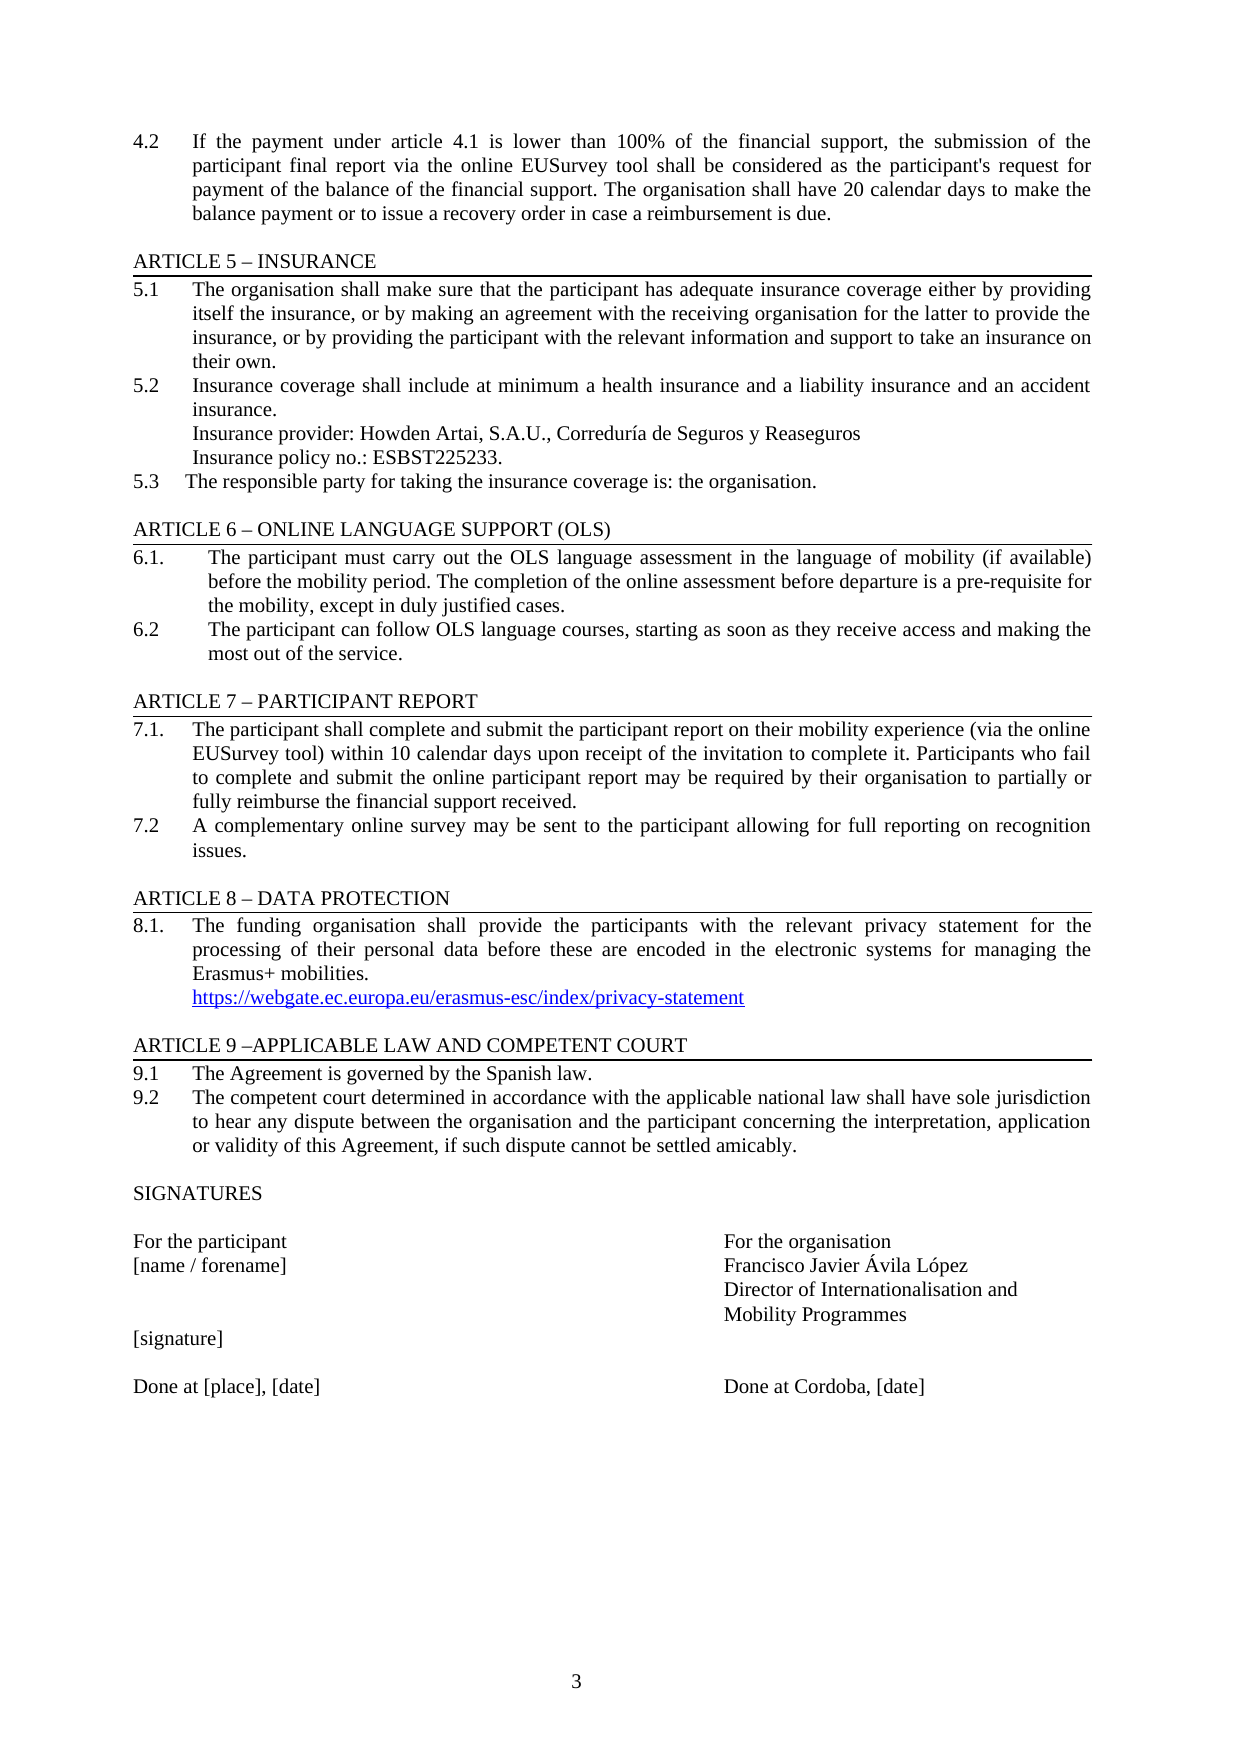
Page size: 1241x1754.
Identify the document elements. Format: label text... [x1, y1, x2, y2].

text 9.1 The Agreement is governed by the Spanish law. [133, 1061, 1092, 1085]
text 5.3 The responsible party for taking the insurance coverage is: the organisation. [133, 469, 1092, 493]
text 4.2 If the payment under article 4.1 is lower than 100% of the financial support, the submission of the participant final report via the online EUSurvey tool shall be considered as the participant's request for payment of the balance of the financial support. The organisation shall have 20 calendar days to make the balance payment or to issue a recovery order in case a reimbursement is due. [133, 129, 1092, 225]
text ARTICLE 9 –APPLICABLE LAW AND COMPETENT COURT [133, 1033, 1092, 1059]
text https://webgate.ec.europa.eu/erasmus-esc/index/privacy-statement [133, 985, 1092, 1009]
text Done at [place], [date] Done at Cordoba, [date] [133, 1374, 1092, 1398]
text SIGNATURES [133, 1181, 1092, 1205]
text 5.2 Insurance coverage shall include at minimum a health insurance and a liability insurance and an accident insurance. [133, 373, 1092, 421]
text ARTICLE 8 – DATA PROTECTION [133, 886, 1092, 912]
text ARTICLE 5 – INSURANCE [133, 249, 1092, 275]
text Insurance policy no.: ESBST225233. [192, 445, 1092, 469]
text [signature] [133, 1326, 1092, 1349]
text 7.1. The participant shall complete and submit the participant report on their mobility experience (via the online EUSurvey tool) within 10 calendar days upon receipt of the invitation to complete it. Participants who fail to complete and submit the online participant report may be required by their organisation to partially or fully reimburse the financial support received. [133, 717, 1092, 813]
text 6.2 The participant can follow OLS language courses, starting as soon as they receive access and making the most out of the service. [133, 617, 1092, 665]
text 9.2 The competent court determined in accordance with the applicable national law shall have sole jurisdiction to hear any dispute between the organisation and the participant concerning the interpretation, application or validity of this Agreement, if such dispute cannot be settled amicably. [133, 1085, 1092, 1157]
text 8.1. The funding organisation shall provide the participants with the relevant privacy statement for the processing of their personal data before these are encoded in the electronic systems for managing the Erasmus+ mobilities. [133, 913, 1092, 985]
text For the participant For the organisation [133, 1229, 1092, 1253]
text Director of Internationalisation and Mobility Programmes [723, 1277, 1092, 1326]
text ARTICLE 7 – PARTICIPANT REPORT [133, 689, 1092, 716]
text Insurance provider: Howden Artai, S.A.U., Correduría de Seguros y Reaseguros [192, 421, 1092, 445]
text 7.2 A complementary online survey may be sent to the participant allowing for full reporting on recognition issues. [133, 813, 1092, 862]
text 5.1 The organisation shall make sure that the participant has adequate insurance coverage either by providing itself the insurance, or by making an agreement with the receiving organisation for the latter to provide the insurance, or by providing the participant with the relevant information and support to take an insurance on their own. [133, 277, 1092, 373]
text [name / forename] Francisco Javier Ávila López [133, 1253, 1092, 1277]
text 6.1. The participant must carry out the OLS language assessment in the language of mobility (if available) before the mobility period. The completion of the online assessment before departure is a pre-requisite for the mobility, except in duly justified cases. [133, 545, 1092, 617]
text ARTICLE 6 – ONLINE LANGUAGE SUPPORT (OLS) [133, 517, 1092, 544]
